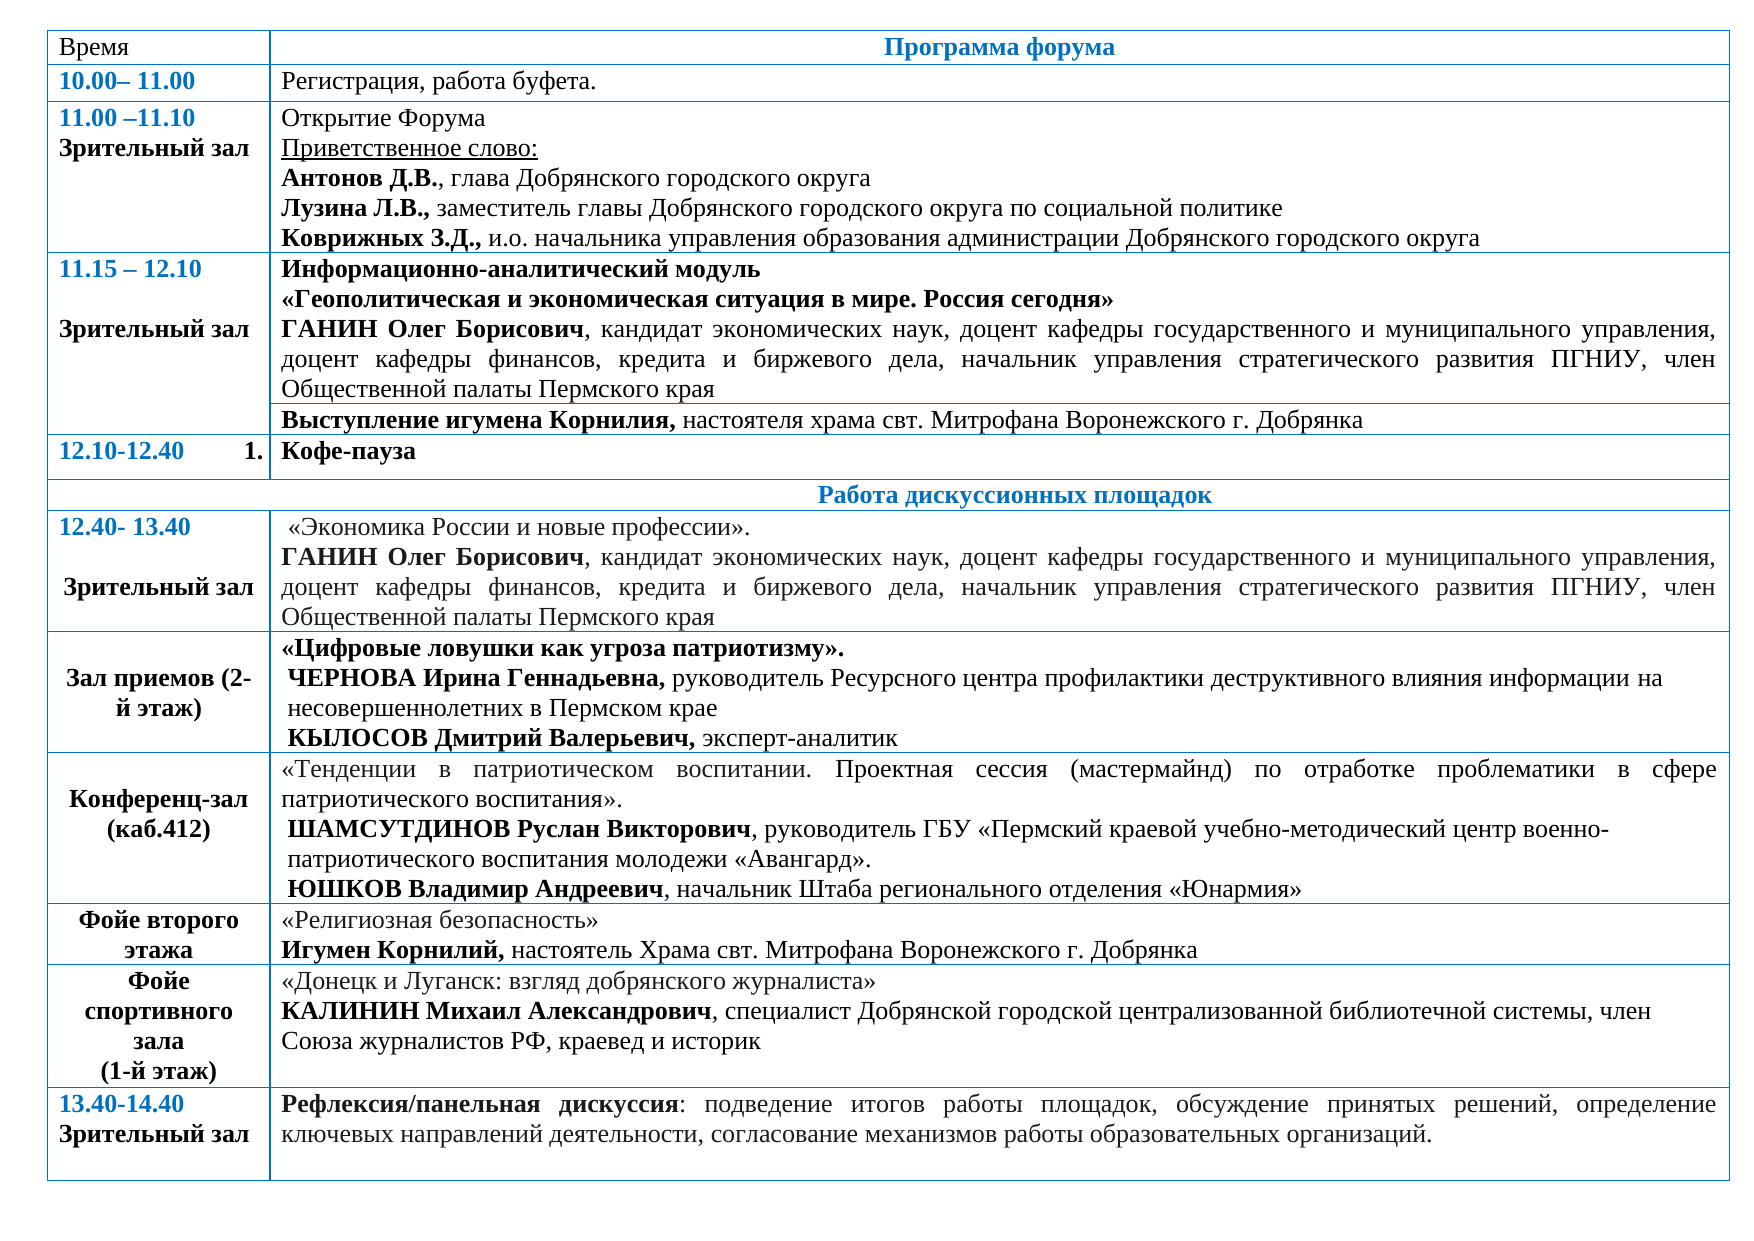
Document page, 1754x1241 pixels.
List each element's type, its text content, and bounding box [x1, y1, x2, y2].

table_cell 12.40- 13.40 Зрительный зал [48, 511, 269, 631]
table_cell «Донецк и Луганск: взгляд добрянского журналиста» КАЛИНИН Михаил Александрович, специалист Добрянской городской централизованной библиотечной системы, член Союза журналистов РФ, краевед и историк [271, 965, 1729, 1087]
table_header Программа форума [271, 31, 1729, 64]
table_cell Фойе второго этажа [48, 904, 269, 964]
table_cell 10.00– 11.00 [48, 65, 269, 101]
table_cell Фойе спортивного зала (1-й этаж) [48, 965, 269, 1087]
table_cell «Цифровые ловушки как угроза патриотизму». ЧЕРНОВА Ирина Геннадьевна, руководитель Ресурсного центра профилактики деструктивного влияния информации на несовершеннолетних в Пермском крае КЫЛОСОВ Дмитрий Валерьевич, эксперт-аналитик [271, 632, 1729, 752]
table_cell «Религиозная безопасность» Игумен Корнилий, настоятель Храма свт. Митрофана Воронежского г. Добрянка [271, 904, 1729, 964]
table_cell Кофе-пауза [271, 435, 1729, 478]
table_cell 13.40-14.40 Зрительный зал [48, 1088, 269, 1179]
table_cell Выступление игумена Корнилия, настоятеля храма свт. Митрофана Воронежского г. Добрянка [271, 404, 1729, 434]
table_cell Рефлексия/панельная дискуссия: подведение итогов работы площадок, обсуждение принятых решений, определение ключевых направлений деятельности, согласование механизмов работы образовательных организаций. [271, 1088, 1729, 1179]
table_cell 11.15 – 12.10 Зрительный зал [48, 253, 269, 434]
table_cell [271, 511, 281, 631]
table_header Время [48, 31, 269, 64]
table_cell Работа дискуссионных площадок [48, 480, 1729, 509]
table_cell Информационно-аналитический модуль «Геополитическая и экономическая ситуация в мире. Россия сегодня» ГАНИН Олег Борисович, кандидат экономических наук, доцент кафедры государственного и муниципального управления, доцент кафедры финансов, кредита и биржевого дела, начальник управления стратегического развития ПГНИУ, член Общественной палаты Пермского края [271, 253, 1729, 403]
table_cell Зал приемов (2-й этаж) [48, 632, 269, 752]
table_cell Регистрация, работа буфета. [271, 65, 1729, 101]
table_cell «Тенденции в патриотическом воспитании. Проектная сессия (мастермайнд) по отработке проблематики в сфере патриотического воспитания». ШАМСУТДИНОВ Руслан Викторович, руководитель ГБУ «Пермский краевой учебно-методический центр военно-патриотического воспитания молодежи «Авангард». ЮШКОВ Владимир Андреевич, начальник Штаба регионального отделения «Юнармия» [271, 753, 1729, 903]
table_cell 12.10-12.40 [48, 435, 269, 478]
table_cell 11.00 –11.10 Зрительный зал [48, 102, 269, 252]
table_cell Открытие Форума Приветственное слово: Антонов Д.В., глава Добрянского городского округа Лузина Л.В., заместитель главы Добрянского городского округа по социальной политике Коврижных З.Д., и.о. начальника управления образования администрации Добрянского городского округа [271, 102, 1729, 252]
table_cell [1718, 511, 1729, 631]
table_cell Конференц-зал (каб.412) [48, 753, 269, 903]
